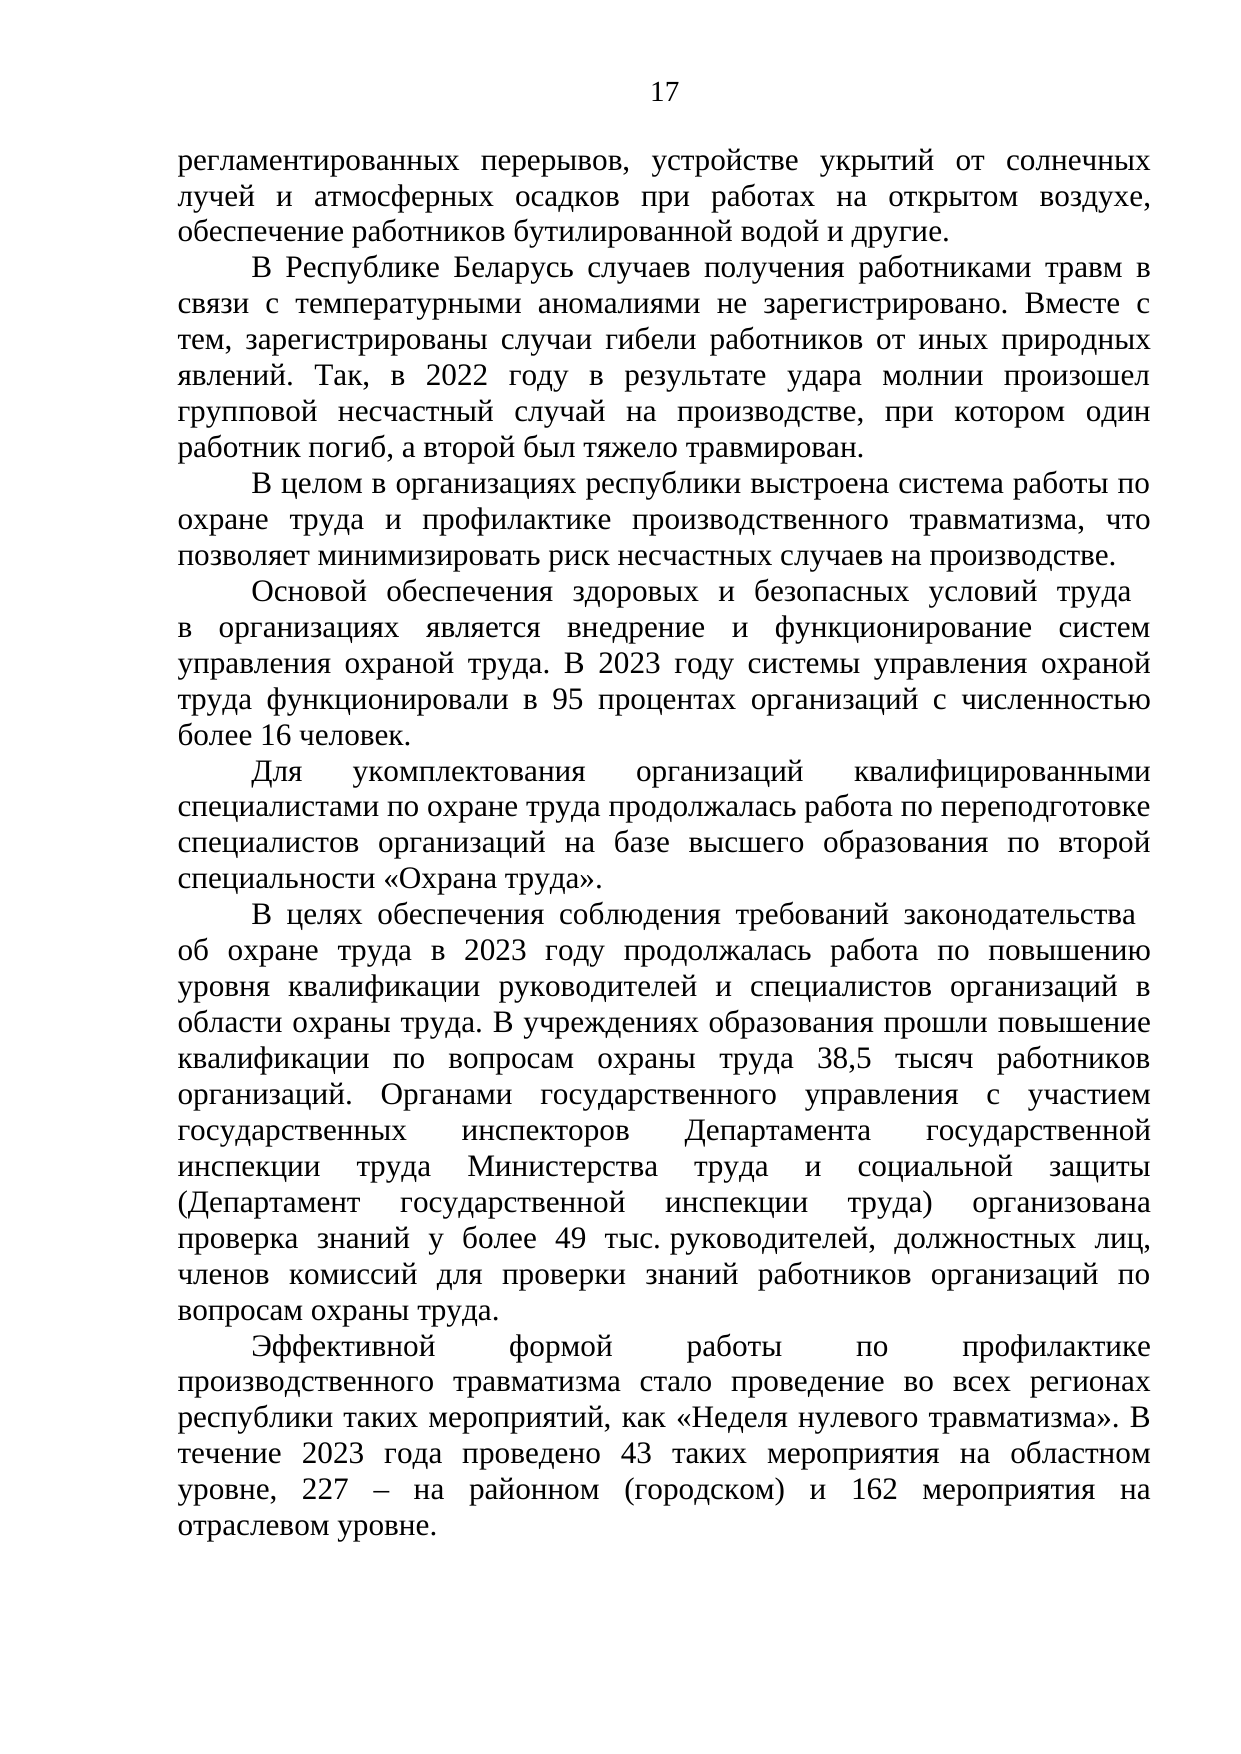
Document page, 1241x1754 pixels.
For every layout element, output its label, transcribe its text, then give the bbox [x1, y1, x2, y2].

text Эффективной формой работы по профилактике производственного травматизма стало проведение во всех регионах республики таких мероприятий, как «Неделя нулевого травматизма». В течение 2023 года проведено 43 таких мероприятия на областном уровне, 227 – на районном (городском) и 162 мероприятия на отраслевом уровне. [177, 1327, 1152, 1542]
text Основой обеспечения здоровых и безопасных условий труда в организациях является внедрение и функционирование систем управления охраной труда. В 2023 году системы управления охраной труда функционировали в 95 процентах организаций с численностью более 16 человек. [177, 572, 1152, 752]
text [177, 141, 1152, 249]
text Для укомплектования организаций квалифицированными специалистами по охране труда продолжалась работа по переподготовке специалистов организаций на базе высшего образования по второй специальности «Охрана труда». [177, 752, 1152, 896]
text В целом в организациях республики выстроена система работы по охране труда и профилактике производственного травматизма, что позволяет минимизировать риск несчастных случаев на производстве. [177, 464, 1152, 572]
text В Республике Беларусь случаев получения работниками травм в связи с температурными аномалиями не зарегистрировано. Вместе с тем, зарегистрированы случаи гибели работников от иных природных явлений. Так, в 2022 году в результате удара молнии произошел групповой несчастный случай на производстве, при котором один работник погиб, а второй был тяжело травмирован. [177, 249, 1152, 464]
text В целях обеспечения соблюдения требований законодательства об охране труда в 2023 году продолжалась работа по повышению уровня квалификации руководителей и специалистов организаций в области охраны труда. В учреждениях образования прошли повышение квалификации по вопросам охраны труда 38,5 тысяч работников организаций. Органами государственного управления с участием государственных инспекторов Департамента государственной инспекции труда Министерства труда и социальной защиты (Департамент государственной инспекции труда) организована проверка знаний у более 49 тыс. руководителей, должностных лиц, членов комиссий для проверки знаний работников организаций по вопросам охраны труда. [177, 896, 1152, 1327]
